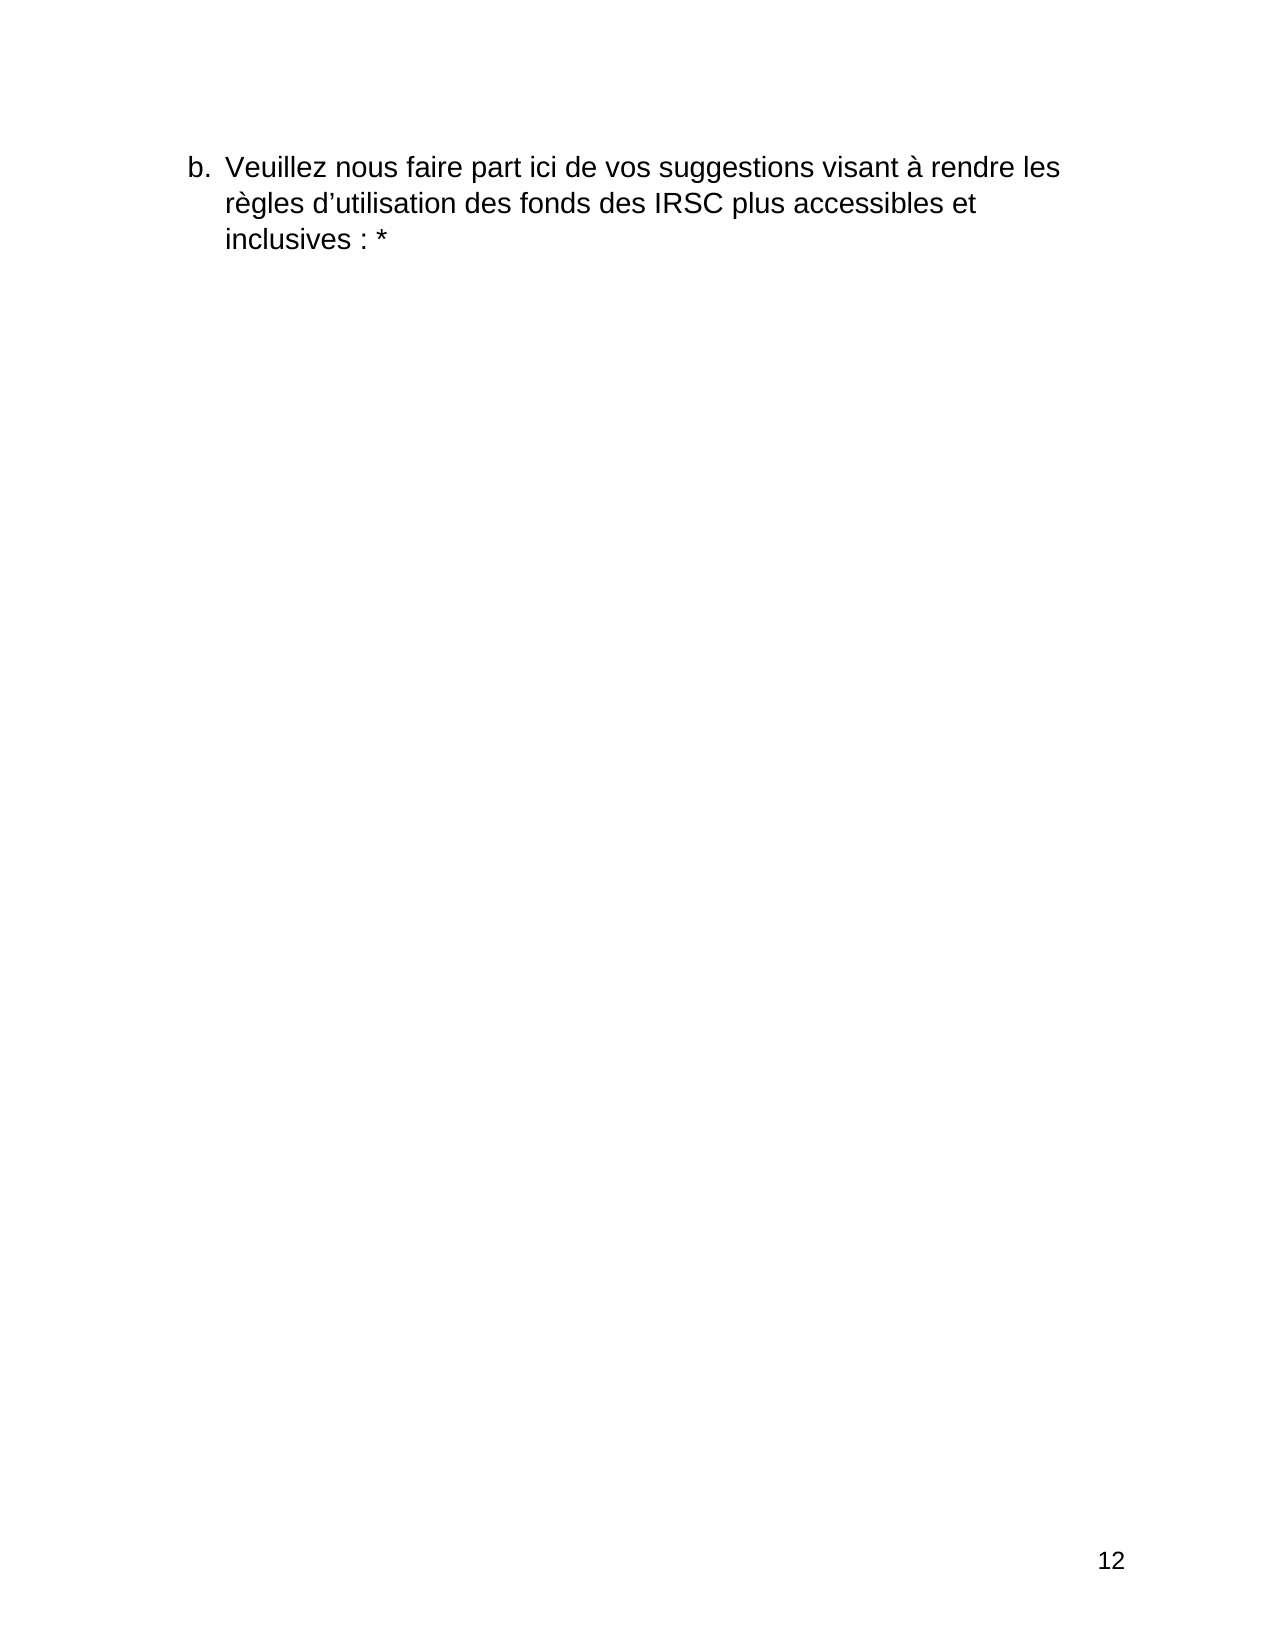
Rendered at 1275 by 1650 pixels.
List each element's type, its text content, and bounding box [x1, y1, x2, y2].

list Veuillez nous faire part ici de vos suggestions visant à rendre les règles d’utilisation des fonds des IRSC plus accessibles et inclusives : * [187, 150, 1125, 256]
